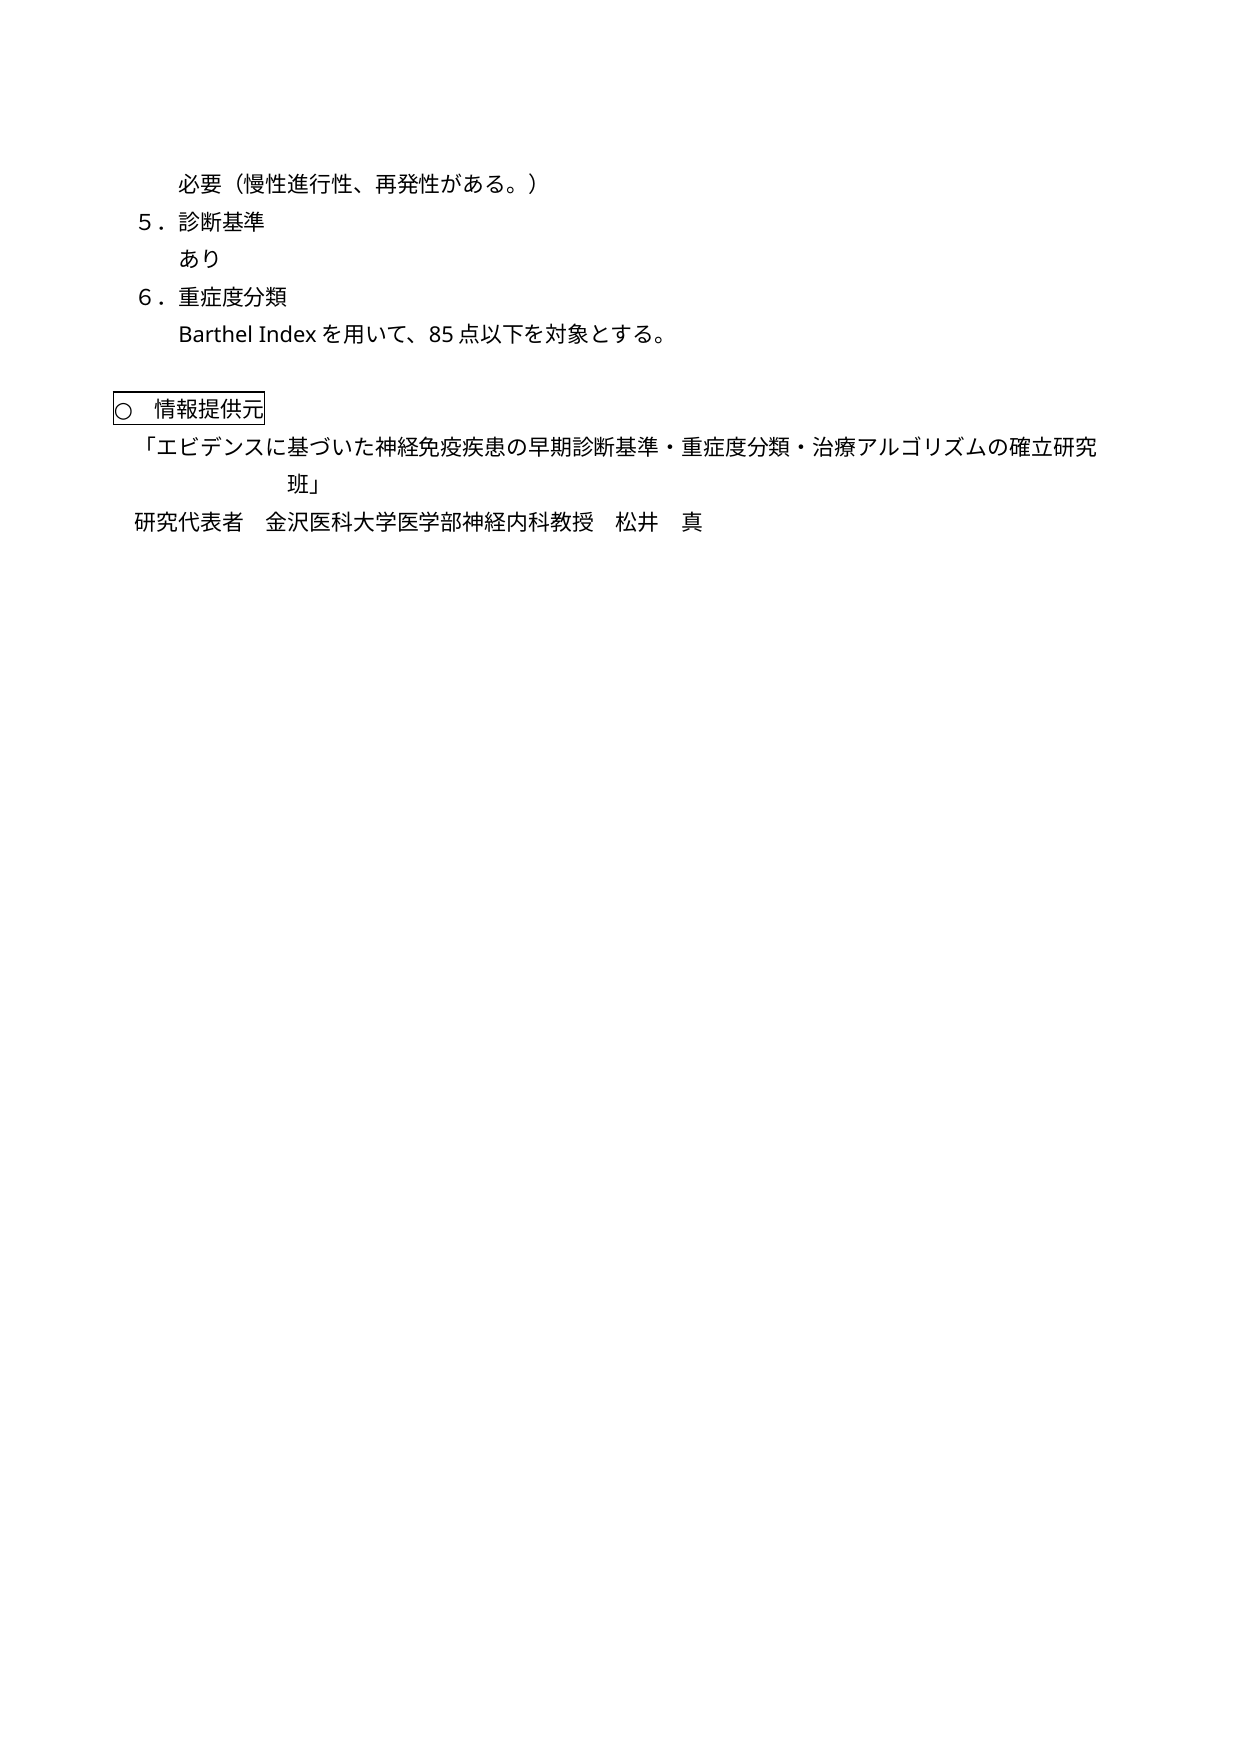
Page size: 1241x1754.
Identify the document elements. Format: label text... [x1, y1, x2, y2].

text ６．重症度分類 [112, 277, 1128, 314]
text 研究代表者 金沢医科大学医学部神経内科教授 松井 真 [112, 502, 1128, 539]
text ５．診断基準 [112, 202, 1128, 239]
text Barthel Indexを用いて、85点以下を対象とする。 [112, 314, 1128, 352]
text あり [112, 239, 1128, 277]
text ○ 情報提供元 [112, 389, 1128, 427]
text 「エビデンスに基づいた神経免疫疾患の早期診断基準・重症度分類・治療アルゴリズムの確立研究班」 [134, 427, 1128, 502]
text 必要（慢性進行性、再発性がある。） [112, 164, 1128, 202]
